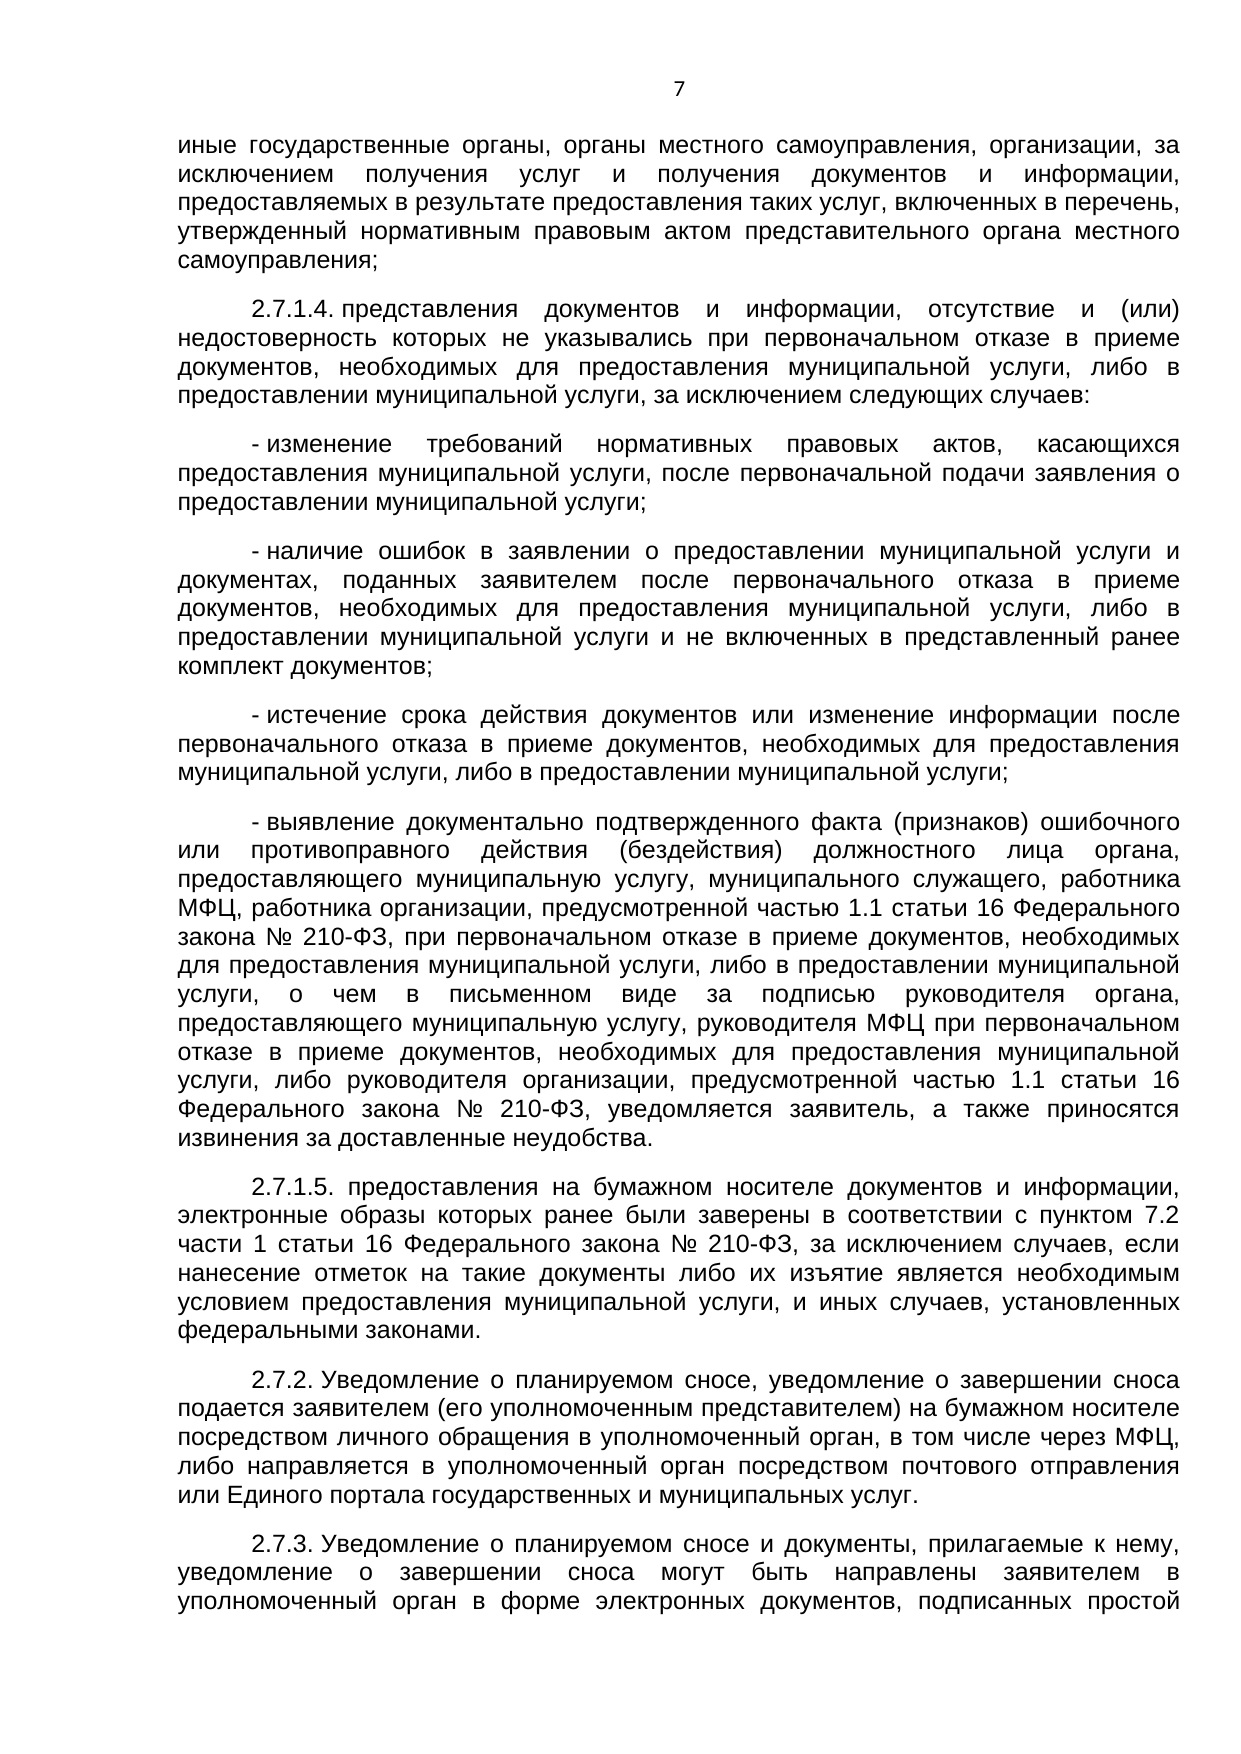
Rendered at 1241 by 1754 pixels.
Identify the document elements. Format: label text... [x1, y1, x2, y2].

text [177, 130, 1181, 274]
text 2.7.1.4. представления документов и информации, отсутствие и (или) недостоверность которых не указывались при первоначальном отказе в приеме документов, необходимых для предоставления муниципальной услуги, либо в предоставлении муниципальной услуги, за исключением следующих случаев: [177, 294, 1181, 409]
text - выявление документально подтвержденного факта (признаков) ошибочного или противоправного действия (бездействия) должностного лица органа, предоставляющего муниципальную услугу, муниципального служащего, работника МФЦ, работника организации, предусмотренной частью 1.1 статьи 16 Федерального закона № 210-ФЗ, при первоначальном отказе в приеме документов, необходимых для предоставления муниципальной услуги, либо в предоставлении муниципальной услуги, о чем в письменном виде за подписью руководителя органа, предоставляющего муниципальную услугу, руководителя МФЦ при первоначальном отказе в приеме документов, необходимых для предоставления муниципальной услуги, либо руководителя организации, предусмотренной частью 1.1 статьи 16 Федерального закона № 210-ФЗ, уведомляется заявитель, а также приносятся извинения за доставленные неудобства. [177, 806, 1181, 1151]
text - наличие ошибок в заявлении о предоставлении муниципальной услуги и документах, поданных заявителем после первоначального отказа в приеме документов, необходимых для предоставления муниципальной услуги, либо в предоставлении муниципальной услуги и не включенных в представленный ранее комплект документов; [177, 536, 1181, 679]
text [177, 1529, 1181, 1615]
text - истечение срока действия документов или изменение информации после первоначального отказа в приеме документов, необходимых для предоставления муниципальной услуги, либо в предоставлении муниципальной услуги; [177, 700, 1181, 786]
text 2.7.2. Уведомление о планируемом сносе, уведомление о завершении сноса подается заявителем (его уполномоченным представителем) на бумажном носителе посредством личного обращения в уполномоченный орган, в том числе через МФЦ, либо направляется в уполномоченный орган посредством почтового отправления или Единого портала государственных и муниципальных услуг. [177, 1364, 1181, 1508]
text - изменение требований нормативных правовых актов, касающихся предоставления муниципальной услуги, после первоначальной подачи заявления о предоставлении муниципальной услуги; [177, 429, 1181, 516]
text 2.7.1.5. предоставления на бумажном носителе документов и информации, электронные образы которых ранее были заверены в соответствии с пунктом 7.2 части 1 статьи 16 Федерального закона № 210-ФЗ, за исключением случаев, если нанесение отметок на такие документы либо их изъятие является необходимым условием предоставления муниципальной услуги, и иных случаев, установленных федеральными законами. [177, 1172, 1181, 1344]
